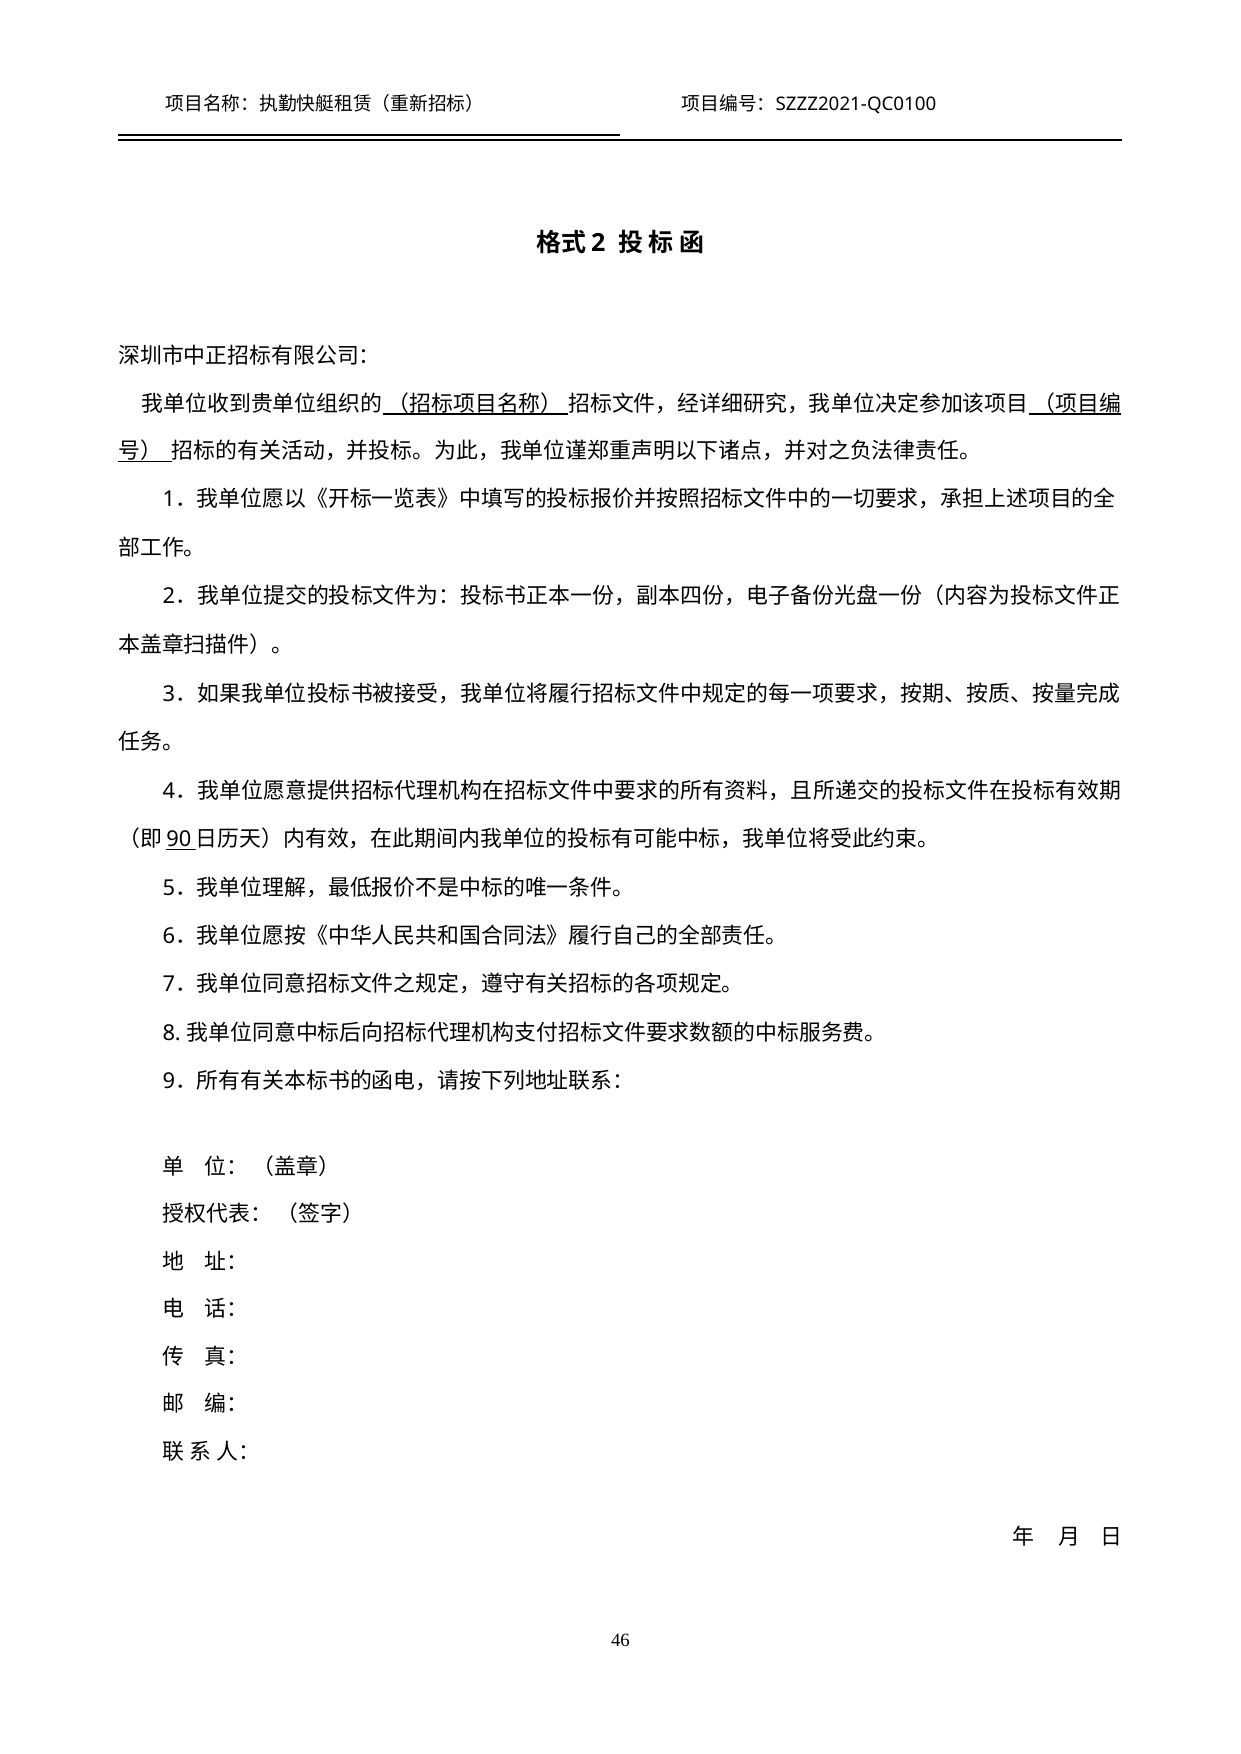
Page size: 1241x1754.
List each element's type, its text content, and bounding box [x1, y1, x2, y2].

text 授权代表： （签字） [118, 1196, 1122, 1228]
text 传 真： [118, 1339, 1122, 1371]
text 地 址： [118, 1244, 1122, 1276]
text 4．我单位愿意提供招标代理机构在招标文件中要求的所有资料，且所递交的投标文件在投标有效期（即90日历天）内有效，在此期间内我单位的投标有可能中标，我单位将受此约束。 [118, 772, 1122, 853]
text 单 位： （盖章） [118, 1149, 1122, 1181]
text 邮 编： [118, 1386, 1122, 1418]
text 3．如果我单位投标书被接受，我单位将履行招标文件中规定的每一项要求，按期、按质、按量完成任务。 [118, 675, 1122, 756]
text 联 系 人： [118, 1434, 1122, 1466]
text 电 话： [118, 1291, 1122, 1323]
text 年 月 日 [118, 1519, 1122, 1551]
text 1．我单位愿以《开标一览表》中填写的投标报价并按照招标文件中的一切要求，承担上述项目的全部工作。 [118, 481, 1122, 562]
subtitle 格式2 投 标 函 [118, 208, 1122, 273]
text 5．我单位理解，最低报价不是中标的唯一条件。 [118, 869, 1122, 902]
text 9．所有有关本标书的函电，请按下列地址联系： [118, 1063, 1122, 1095]
text 2．我单位提交的投标文件为：投标书正本一份，副本四份，电子备份光盘一份（内容为投标文件正本盖章扫描件）。 [118, 578, 1122, 659]
text 7．我单位同意招标文件之规定，遵守有关招标的各项规定。 [118, 966, 1122, 998]
text 6．我单位愿按《中华人民共和国合同法》履行自己的全部责任。 [118, 918, 1122, 950]
text 8. 我单位同意中标后向招标代理机构支付招标文件要求数额的中标服务费。 [118, 1014, 1122, 1047]
text 深圳市中正招标有限公司： [118, 338, 1122, 370]
text 我单位收到贵单位组织的 （招标项目名称） 招标文件，经详细研究，我单位决定参加该项目 （项目编号） 招标的有关活动，并投标。为此，我单位谨郑重声明以下诸点，并对之负法律责任。 [118, 386, 1122, 465]
